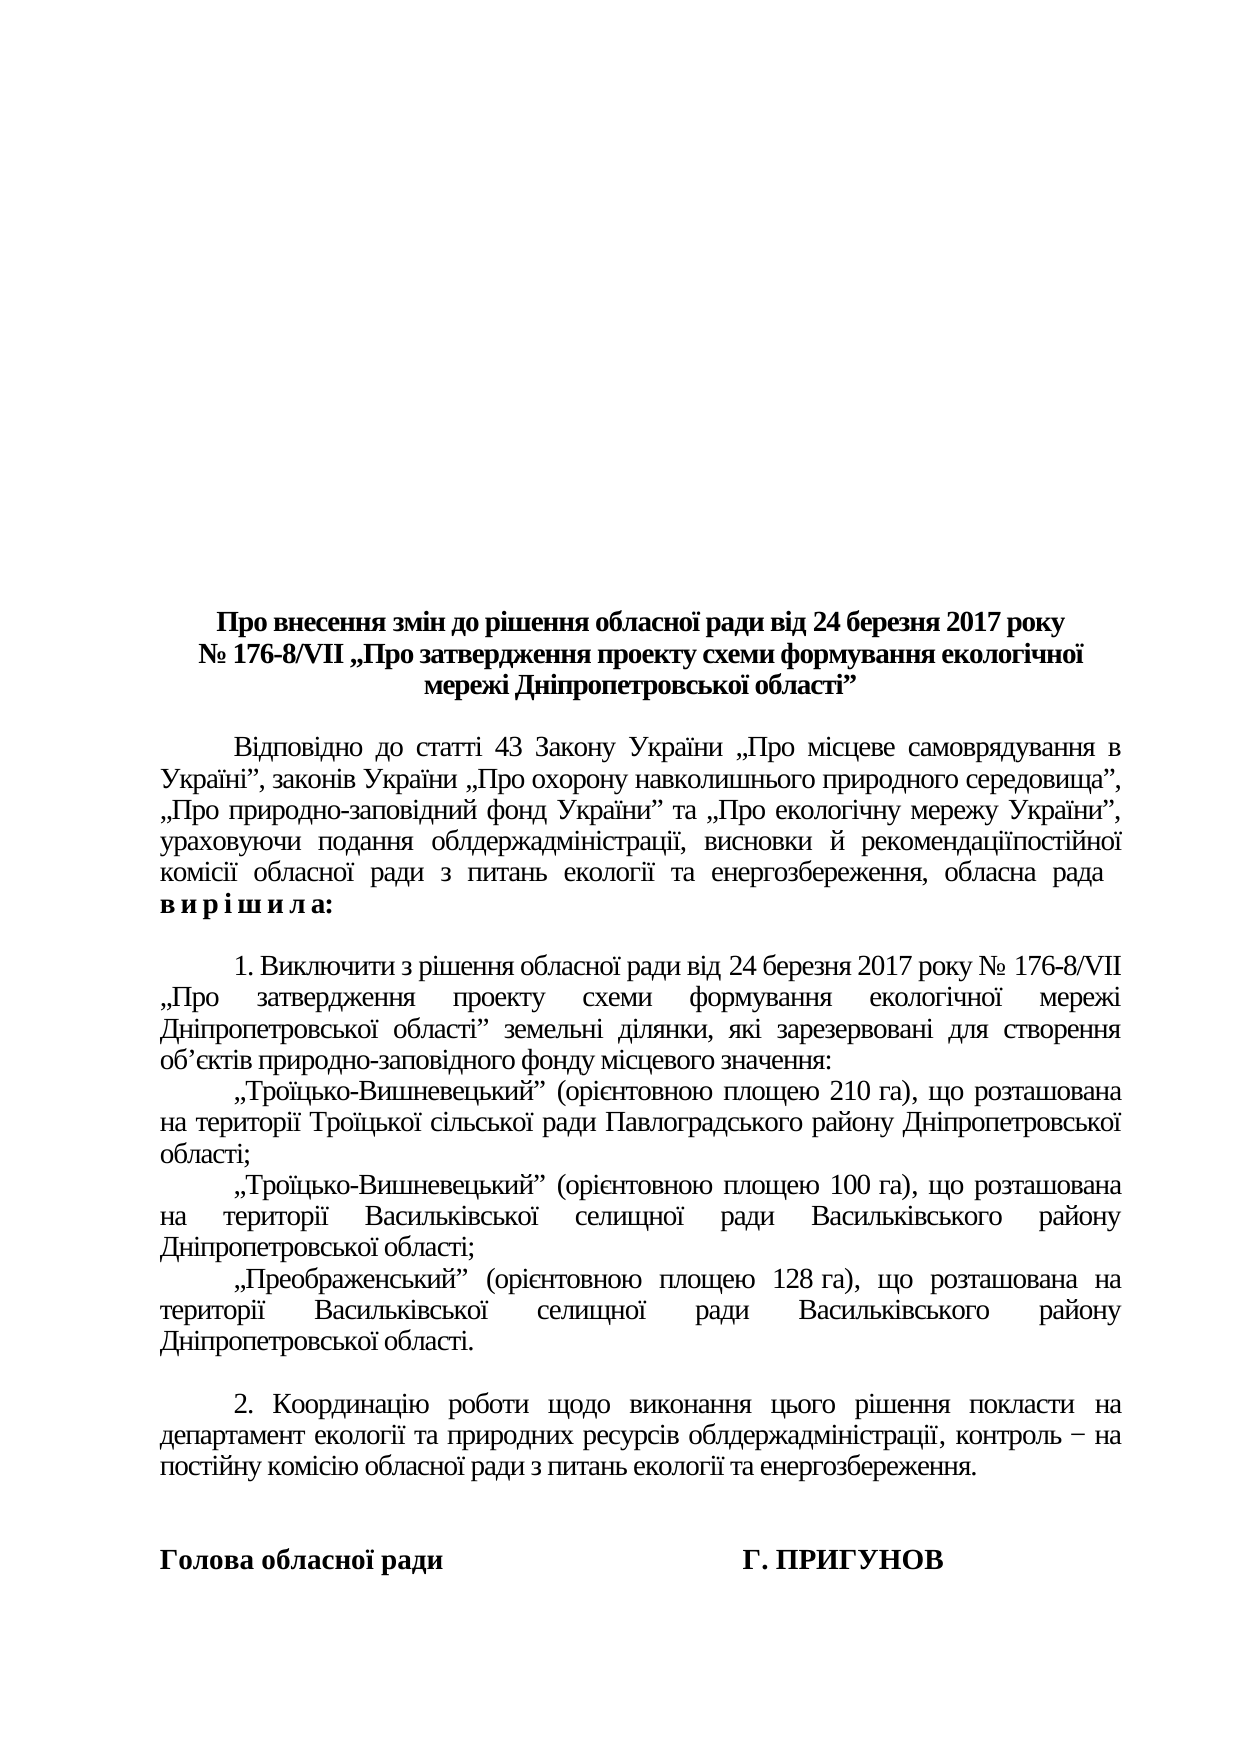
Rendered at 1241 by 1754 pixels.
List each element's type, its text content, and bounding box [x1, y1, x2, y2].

text Відповідно до статті 43 Закону України „Про місцеве самоврядування в Україні”, законів України „Про охорону навколишнього природного середовища”, „Про природно-заповідний фонд України” та „Про екологічну мережу України”, ураховуючи подання облдержадміністрації, висновки й рекомендаціїпостійної комісії обласної ради з питань екології та енергозбереження, обласна рада в и р і ш и л а: [159, 732, 1122, 919]
text Про внесення змін до рішення обласної ради від 24 березня 2017 року № 176-8/VIІ „Про затвердження проекту схеми формування екологічної мережі Дніпропетровської області” [159, 607, 1122, 701]
text 2. Координацію роботи щодо виконання цього рішення покласти на департамент екології та природних ресурсів облдержадміністрації, контроль − на постійну комісію обласної ради з питань екології та енергозбереження. [159, 1388, 1122, 1482]
text „Преображенський” (орієнтовною площею 128 га), що розташована на території Васильківської селищної ради Васильківського району Дніпропетровської області. [159, 1263, 1122, 1357]
text Голова обласної ради Г. ПРИГУНОВ [159, 1544, 1122, 1576]
text „Троїцько-Вишневецький” (орієнтовною площею 210 га), що розташована на території Троїцької сільської ради Павлоградського району Дніпропетровської області; [159, 1076, 1122, 1169]
text „Троїцько-Вишневецький” (орієнтовною площею 100 га), що розташована на території Васильківської селищної ради Васильківського району Дніпропетровської області; [159, 1169, 1122, 1263]
text 1. Виключити з рішення обласної ради від 24 березня 2017 року № 176-8/VIІ „Про затвердження проекту схеми формування екологічної мережі Дніпропетровської області” земельні ділянки, які зарезервовані для створення об’єктів природно-заповідного фонду місцевого значення: [159, 951, 1122, 1076]
